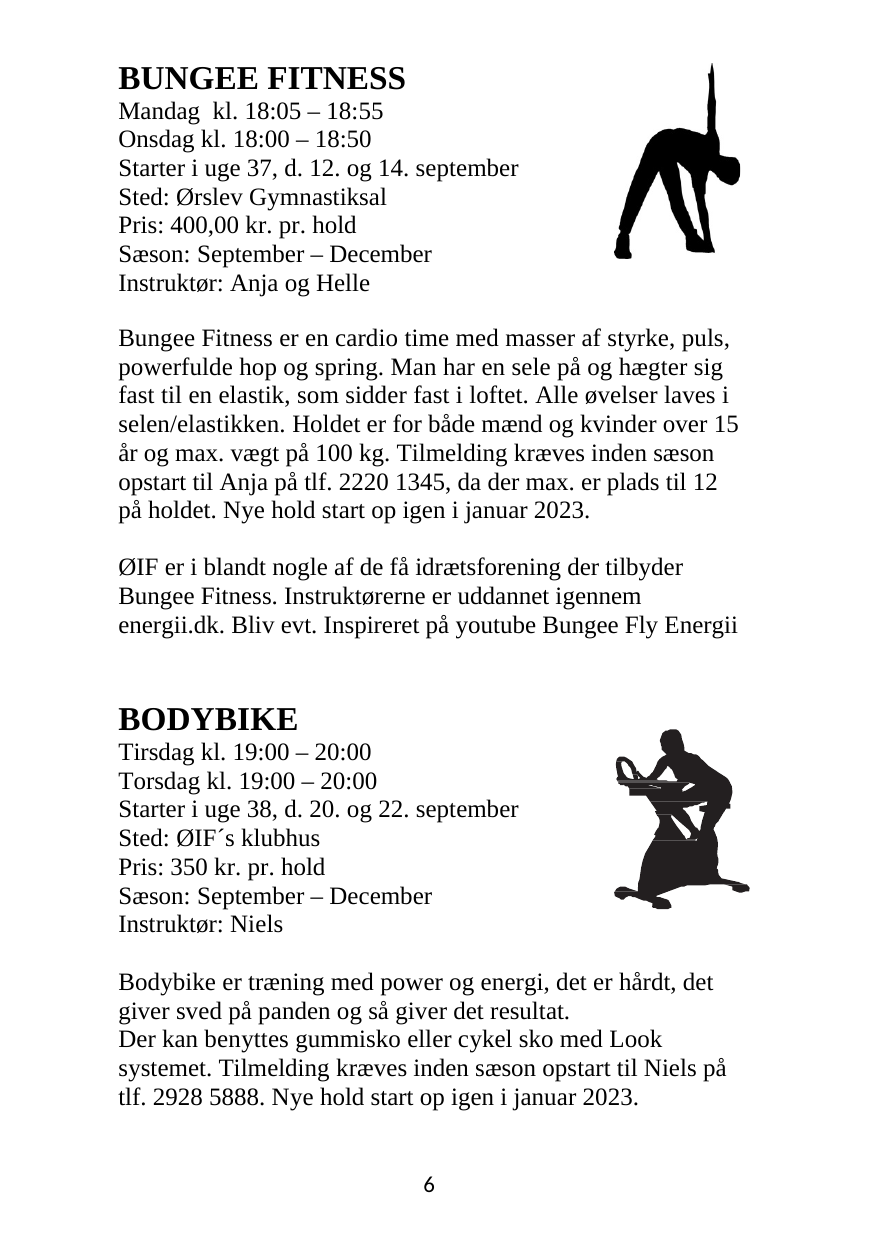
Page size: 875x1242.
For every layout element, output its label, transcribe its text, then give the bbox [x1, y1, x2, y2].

text Bungee Fitness er en cardio time med masser af styrke, puls, powerfulde hop og spring. Man har en sele på og hægter sig fast til en elastik, som sidder fast i loftet. Alle øvelser laves i selen/elastikken. Holdet er for både mænd og kvinder over 15 år og max. vægt på 100 kg. Tilmelding kræves inden sæson opstart til Anja på tlf. 2220 1345, da der max. er plads til 12 på holdet. Nye hold start op igen i januar 2023. [118, 323, 744, 552]
text Sæson: September – December [118, 239, 780, 268]
text Tirsdag kl. 19:00 – 20:00 [118, 738, 780, 766]
text Pris: 350 kr. pr. hold [118, 852, 780, 881]
text BUNGEE FITNESS [118, 58, 780, 97]
text Torsdag kl. 19:00 – 20:00 [118, 766, 780, 794]
text Instruktør: Anja og Helle [118, 268, 780, 297]
text Starter i uge 38, d. 20. og 22. september [118, 794, 780, 823]
text Bodybike er træning med power og energi, det er hårdt, det giver sved på panden og så giver det resultat. [118, 967, 730, 1024]
text ØIF er i blandt nogle af de få idrætsforening der tilbyder Bungee Fitness. Instruktørerne er uddannet igennem energii.dk. Bliv evt. Inspireret på youtube Bungee Fly Energii [118, 552, 744, 639]
text Starter i uge 37, d. 12. og 14. september [118, 153, 780, 182]
text Mandag kl. 18:05 – 18:55 Onsdag kl. 18:00 – 18:50 [118, 97, 780, 153]
text Instruktør: Niels [118, 909, 780, 938]
text Pris: 400,00 kr. pr. hold [118, 211, 780, 239]
text Sted: ØIF´s klubhus [118, 823, 780, 852]
text Sæson: September – December [118, 881, 780, 909]
text Der kan benyttes gummisko eller cykel sko med Look systemet. Tilmelding kræves inden sæson opstart til Niels på tlf. 2928 5888. Nye hold start op igen i januar 2023. [118, 1024, 744, 1111]
text BODYBIKE [118, 699, 780, 738]
text Sted: Ørslev Gymnastiksal [118, 182, 780, 211]
